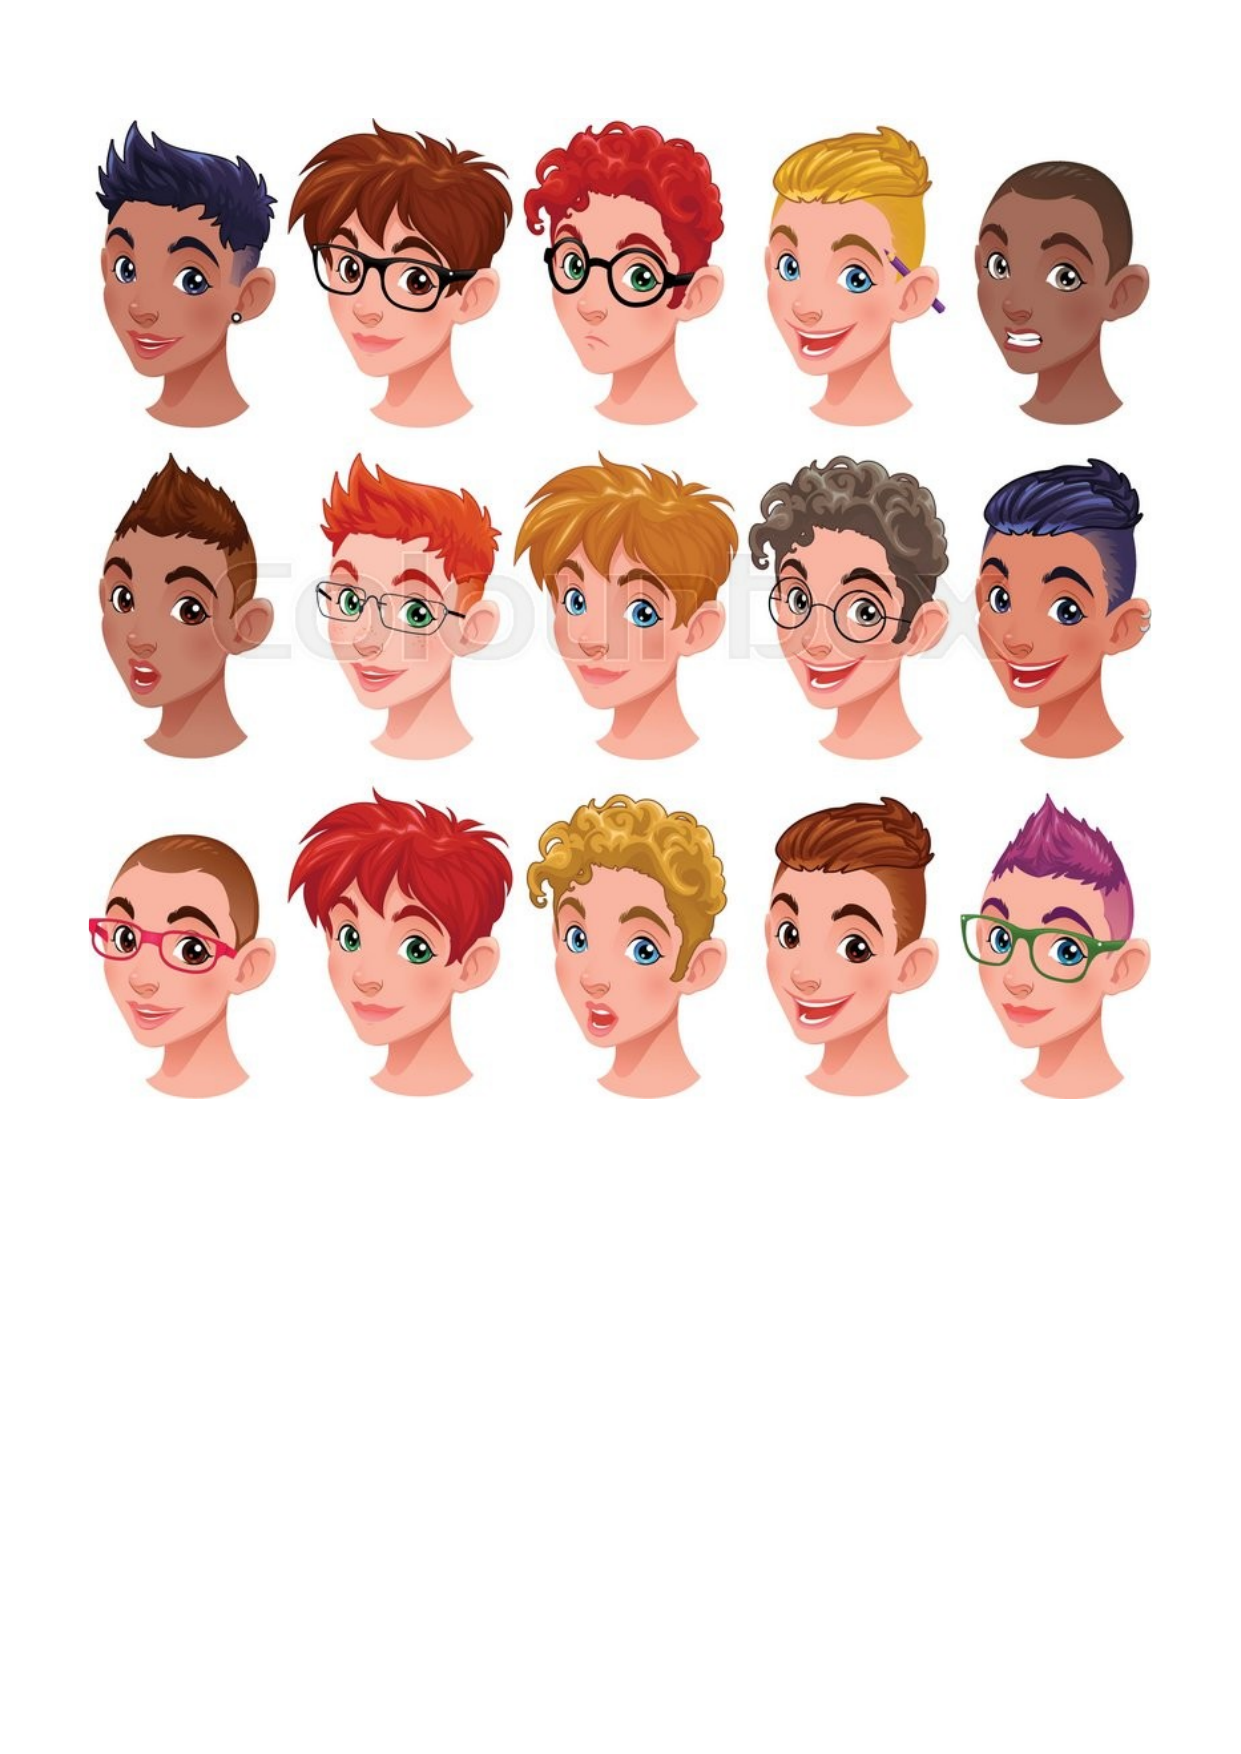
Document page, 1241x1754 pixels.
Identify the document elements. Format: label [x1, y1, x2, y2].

picture [88, 118, 1152, 1099]
